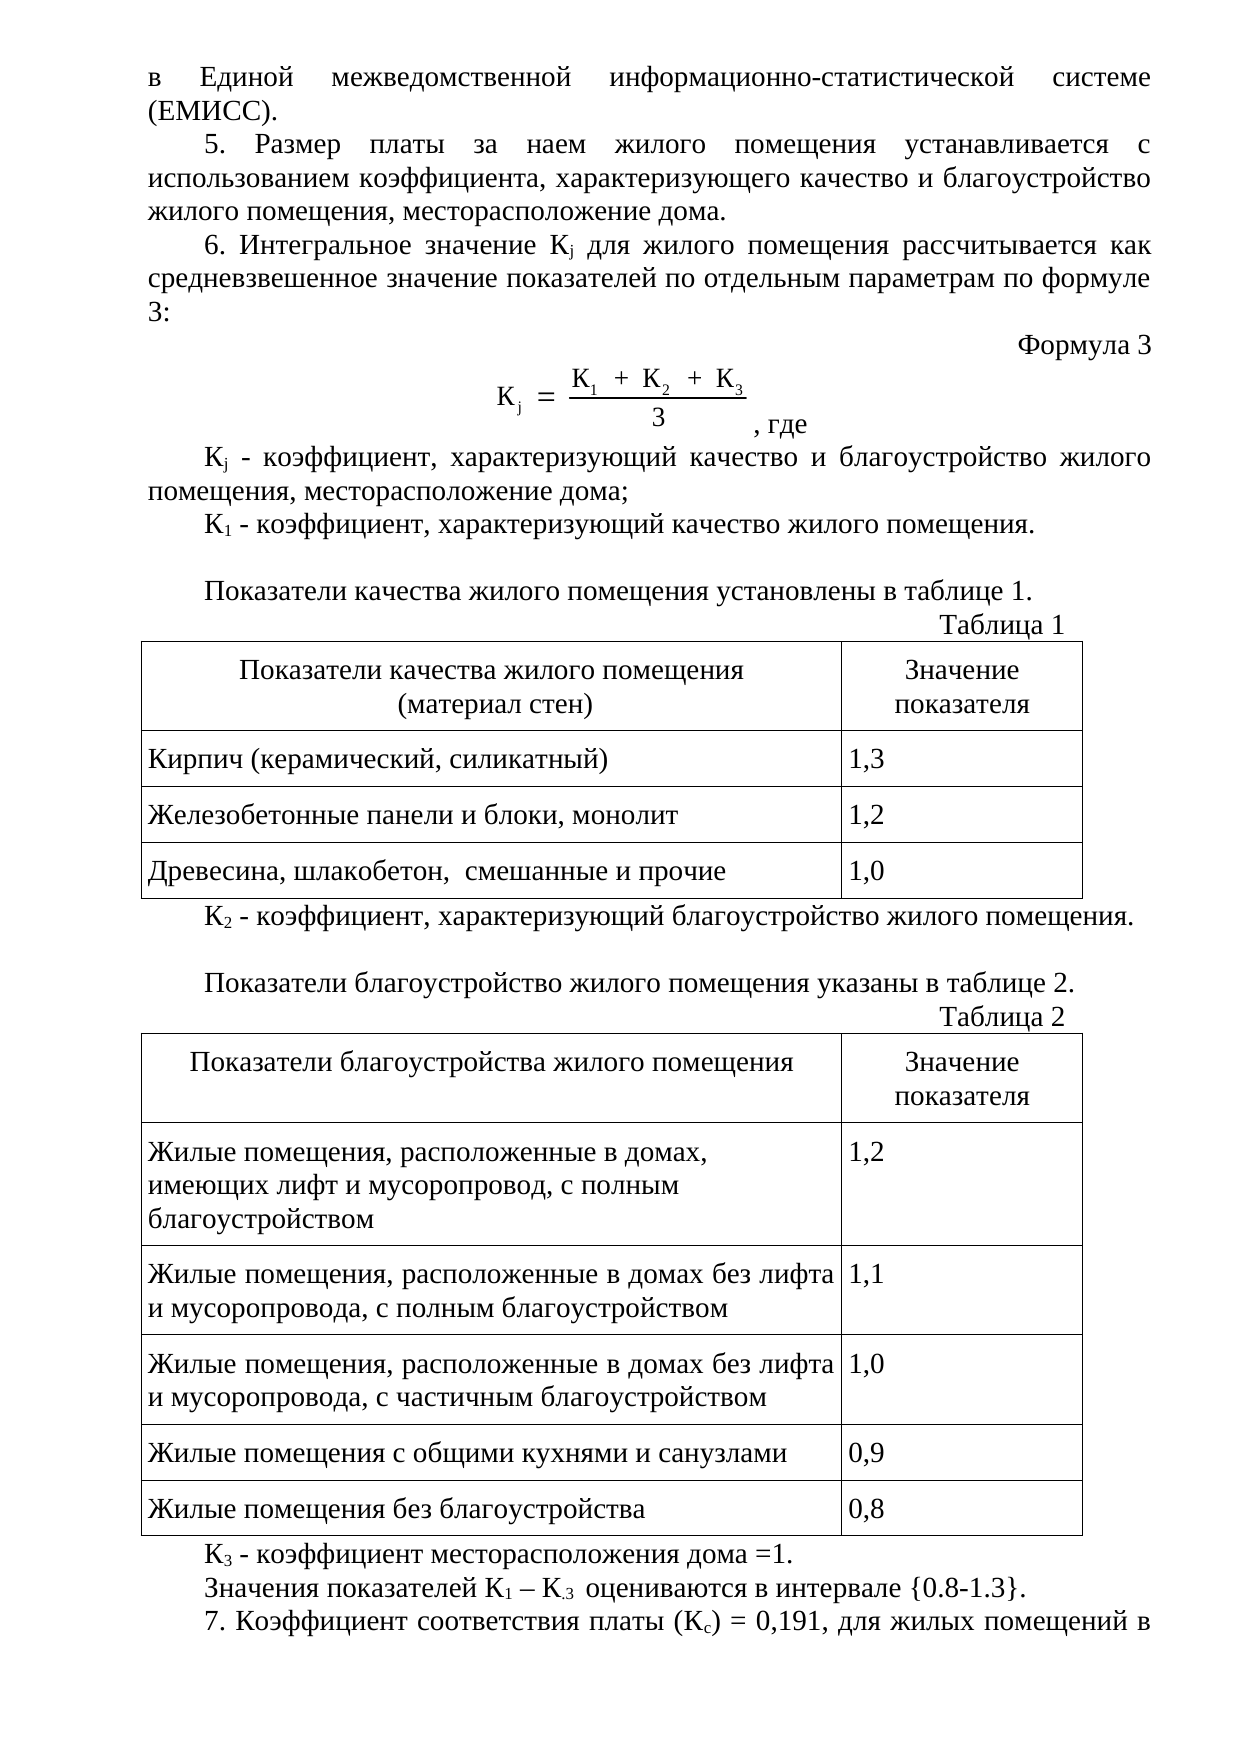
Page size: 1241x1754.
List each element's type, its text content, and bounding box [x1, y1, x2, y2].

table_cell Жилые помещения, расположенные в домах, имеющих лифт и мусоропровод, с полным благоустройством [142, 1123, 841, 1245]
table_header Значение показателя [842, 642, 1082, 730]
text , где [148, 361, 1152, 439]
text Таблица 2 [148, 999, 1152, 1033]
table_cell 0,8 [842, 1481, 1082, 1535]
text К3 - коэффициент месторасположения дома =1. [148, 1536, 1152, 1570]
table_cell Жилые помещения, расположенные в домах без лифта и мусоропровода, с частичным благоустройством [142, 1335, 841, 1424]
text Показатели качества жилого помещения установлены в таблице 1. [148, 573, 1152, 607]
table_cell Жилые помещения без благоустройства [142, 1481, 841, 1535]
table_cell 0,9 [842, 1425, 1082, 1479]
text К1 - коэффициент, характеризующий качество жилого помещения. [148, 506, 1152, 540]
table_header Значение показателя [842, 1034, 1082, 1122]
text Показатели благоустройство жилого помещения указаны в таблице 2. [148, 966, 1152, 999]
table_cell 1,3 [842, 731, 1082, 786]
text 5. Размер платы за наем жилого помещения устанавливается с использованием коэффициента, характеризующего качество и благоустройство жилого помещения, месторасположение дома. [148, 126, 1152, 227]
text К2 - коэффициент, характеризующий благоустройство жилого помещения. [148, 898, 1152, 932]
table_cell 1,2 [842, 1123, 1082, 1245]
text Формула 3 [148, 327, 1152, 361]
text Таблица 1 [148, 607, 1152, 641]
table_cell Жилые помещения, расположенные в домах без лифта и мусоропровода, с полным благоустройством [142, 1246, 841, 1334]
text 6. Интегральное значение Кj для жилого помещения рассчитывается как средневзвешенное значение показателей по отдельным параметрам по формуле 3: [148, 227, 1152, 327]
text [148, 59, 1152, 126]
text Кj - коэффициент, характеризующий качество и благоустройство жилого помещения, месторасположение дома; [148, 439, 1152, 506]
table_cell Древесина, шлакобетон, смешанные и прочие [142, 843, 841, 897]
table_cell Кирпич (керамический, силикатный) [142, 731, 841, 786]
table_cell Железобетонные панели и блоки, монолит [142, 787, 841, 842]
table_cell 1,1 [842, 1246, 1082, 1334]
text Значения показателей К1 – К.3 оцениваются в интервале {0.8-1.3}. [148, 1570, 1152, 1603]
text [148, 1603, 1152, 1637]
table_cell Жилые помещения с общими кухнями и санузлами [142, 1425, 841, 1479]
table_cell 1,2 [842, 787, 1082, 842]
table_cell 1,0 [842, 1335, 1082, 1424]
table_cell 1,0 [842, 843, 1082, 897]
table_header Показатели качества жилого помещения (материал стен) [142, 642, 841, 730]
table_header Показатели благоустройства жилого помещения [142, 1034, 841, 1122]
